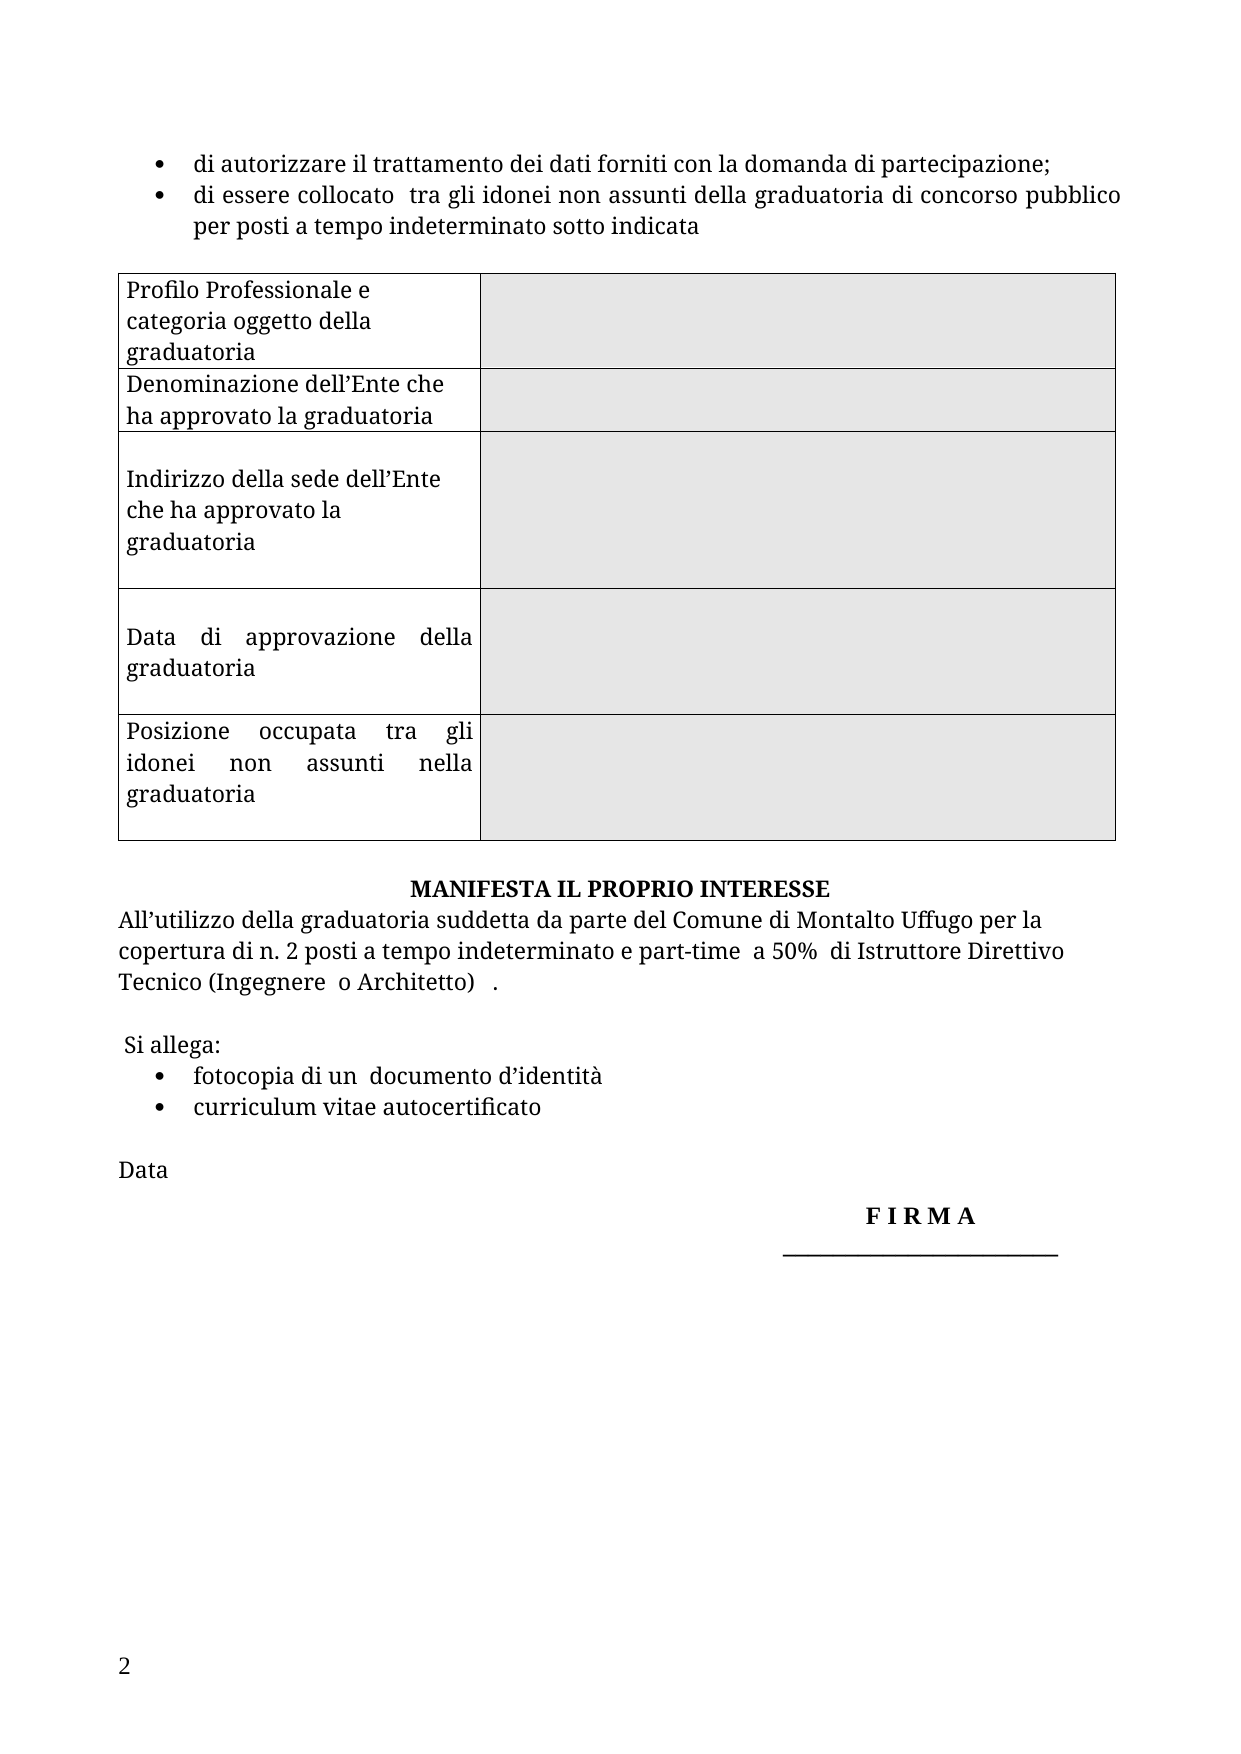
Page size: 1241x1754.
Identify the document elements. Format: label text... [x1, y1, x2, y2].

list di autorizzare il trattamento dei dati forniti con la domanda di partecipazione; [156, 148, 1122, 179]
list di essere collocato tra gli idonei non assunti della graduatoria di concorso pubblico per posti a tempo indeterminato sotto indicata [156, 179, 1122, 241]
table_cell [481, 589, 1115, 714]
table_cell Data di approvazione della graduatoria [119, 589, 480, 714]
text Data [118, 1154, 1122, 1185]
table_cell [481, 369, 1115, 431]
text Si allega: [118, 1029, 1122, 1060]
table_cell Posizione occupata tra gli idonei non assunti nella graduatoria [119, 715, 480, 840]
table_cell [481, 432, 1115, 588]
table_cell Indirizzo della sede dell’Ente che ha approvato la graduatoria [119, 432, 480, 588]
table_cell [481, 715, 1115, 840]
list curriculum vitae autocertificato [156, 1091, 1122, 1123]
list fotocopia di un documento d’identità [156, 1060, 1122, 1091]
table_header Profilo Professionale e categoria oggetto della graduatoria [119, 274, 480, 367]
text All’utilizzo della graduatoria suddetta da parte del Comune di Montalto Uffugo per la copertura di n. 2 posti a tempo indeterminato e part-time a 50% di Istruttore Direttivo Tecnico (Ingegnere o Architetto) . [118, 904, 1122, 998]
table_header [481, 274, 1115, 367]
text MANIFESTA IL PROPRIO INTERESSE [118, 873, 1122, 904]
table_cell Denominazione dell’Ente che ha approvato la graduatoria [119, 369, 480, 431]
